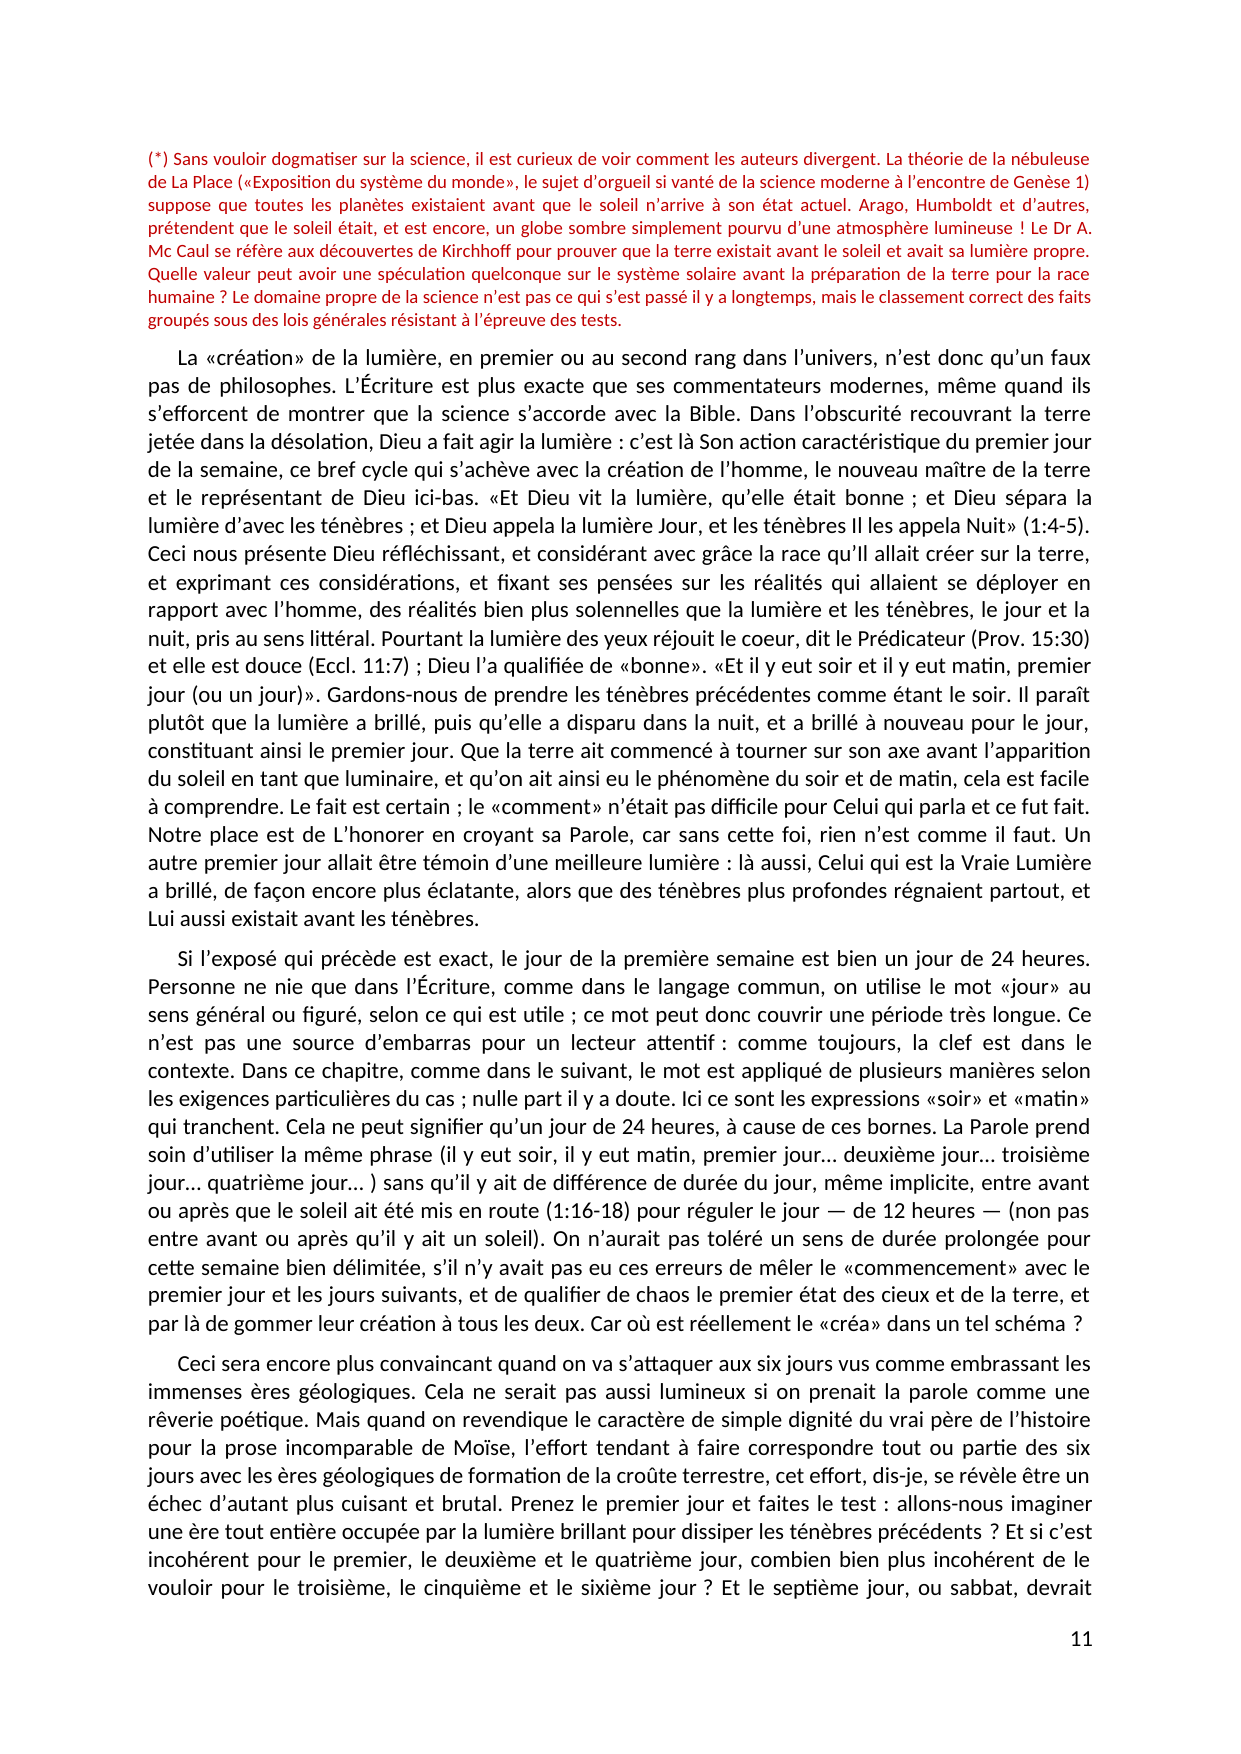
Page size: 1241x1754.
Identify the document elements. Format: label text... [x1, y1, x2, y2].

text (*) Sans vouloir dogmatiser sur la science, il est curieux de voir comment les auteurs divergent. La théorie de la nébuleuse de La Place («Exposition du système du monde», le sujet d’orgueil si vanté de la science moderne à l’encontre de Genèse 1) suppose que toutes les planètes existaient avant que le soleil n’arrive à son état actuel. Arago, Humboldt et d’autres, prétendent que le soleil était, et est encore, un globe sombre simplement pourvu d’une atmosphère lumineuse ! Le Dr A. Mc Caul se réfère aux découvertes de Kirchhoff pour prouver que la terre existait avant le soleil et avait sa lumière propre. Quelle valeur peut avoir une spéculation quelconque sur le système solaire avant la préparation de la terre pour la race humaine ? Le domaine propre de la science n’est pas ce qui s’est passé il y a longtemps, mais le classement correct des faits groupés sous des lois générales résistant à l’épreuve des tests. [148, 148, 1093, 331]
text Si l’exposé qui précède est exact, le jour de la première semaine est bien un jour de 24 heures. Personne ne nie que dans l’Écriture, comme dans le langage commun, on utilise le mot «jour» au sens général ou figuré, selon ce qui est utile ; ce mot peut donc couvrir une période très longue. Ce n’est pas une source d’embarras pour un lecteur attentif : comme toujours, la clef est dans le contexte. Dans ce chapitre, comme dans le suivant, le mot est appliqué de plusieurs manières selon les exigences particulières du cas ; nulle part il y a doute. Ici ce sont les expressions «soir» et «matin» qui tranchent. Cela ne peut signifier qu’un jour de 24 heures, à cause de ces bornes. La Parole prend soin d’utiliser la même phrase (il y eut soir, il y eut matin, premier jour… deuxième jour… troisième jour… quatrième jour… ) sans qu’il y ait de différence de durée du jour, même implicite, entre avant ou après que le soleil ait été mis en route (1:16-18) pour réguler le jour — de 12 heures — (non pas entre avant ou après qu’il y ait un soleil). On n’aurait pas toléré un sens de durée prolongée pour cette semaine bien délimitée, s’il n’y avait pas eu ces erreurs de mêler le «commencement» avec le premier jour et les jours suivants, et de qualifier de chaos le premier état des cieux et de la terre, et par là de gommer leur création à tous les deux. Car où est réellement le «créa» dans un tel schéma ? [148, 944, 1093, 1337]
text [148, 1349, 1093, 1601]
text La «création» de la lumière, en premier ou au second rang dans l’univers, n’est donc qu’un faux pas de philosophes. L’Écriture est plus exacte que ses commentateurs modernes, même quand ils s’efforcent de montrer que la science s’accorde avec la Bible. Dans l’obscurité recouvrant la terre jetée dans la désolation, Dieu a fait agir la lumière : c’est là Son action caractéristique du premier jour de la semaine, ce bref cycle qui s’achève avec la création de l’homme, le nouveau maître de la terre et le représentant de Dieu ici-bas. «Et Dieu vit la lumière, qu’elle était bonne ; et Dieu sépara la lumière d’avec les ténèbres ; et Dieu appela la lumière Jour, et les ténèbres Il les appela Nuit» (1:4-5). Ceci nous présente Dieu réfléchissant, et considérant avec grâce la race qu’Il allait créer sur la terre, et exprimant ces considérations, et fixant ses pensées sur les réalités qui allaient se déployer en rapport avec l’homme, des réalités bien plus solennelles que la lumière et les ténèbres, le jour et la nuit, pris au sens littéral. Pourtant la lumière des yeux réjouit le coeur, dit le Prédicateur (Prov. 15:30) et elle est douce (Eccl. 11:7) ; Dieu l’a qualifiée de «bonne». «Et il y eut soir et il y eut matin, premier jour (ou un jour)». Gardons-nous de prendre les ténèbres précédentes comme étant le soir. Il paraît plutôt que la lumière a brillé, puis qu’elle a disparu dans la nuit, et a brillé à nouveau pour le jour, constituant ainsi le premier jour. Que la terre ait commencé à tourner sur son axe avant l’apparition du soleil en tant que luminaire, et qu’on ait ainsi eu le phénomène du soir et de matin, cela est facile à comprendre. Le fait est certain ; le «comment» n’était pas difficile pour Celui qui parla et ce fut fait. Notre place est de L’honorer en croyant sa Parole, car sans cette foi, rien n’est comme il faut. Un autre premier jour allait être témoin d’une meilleure lumière : là aussi, Celui qui est la Vraie Lumière a brillé, de façon encore plus éclatante, alors que des ténèbres plus profondes régnaient partout, et Lui aussi existait avant les ténèbres. [148, 343, 1093, 932]
